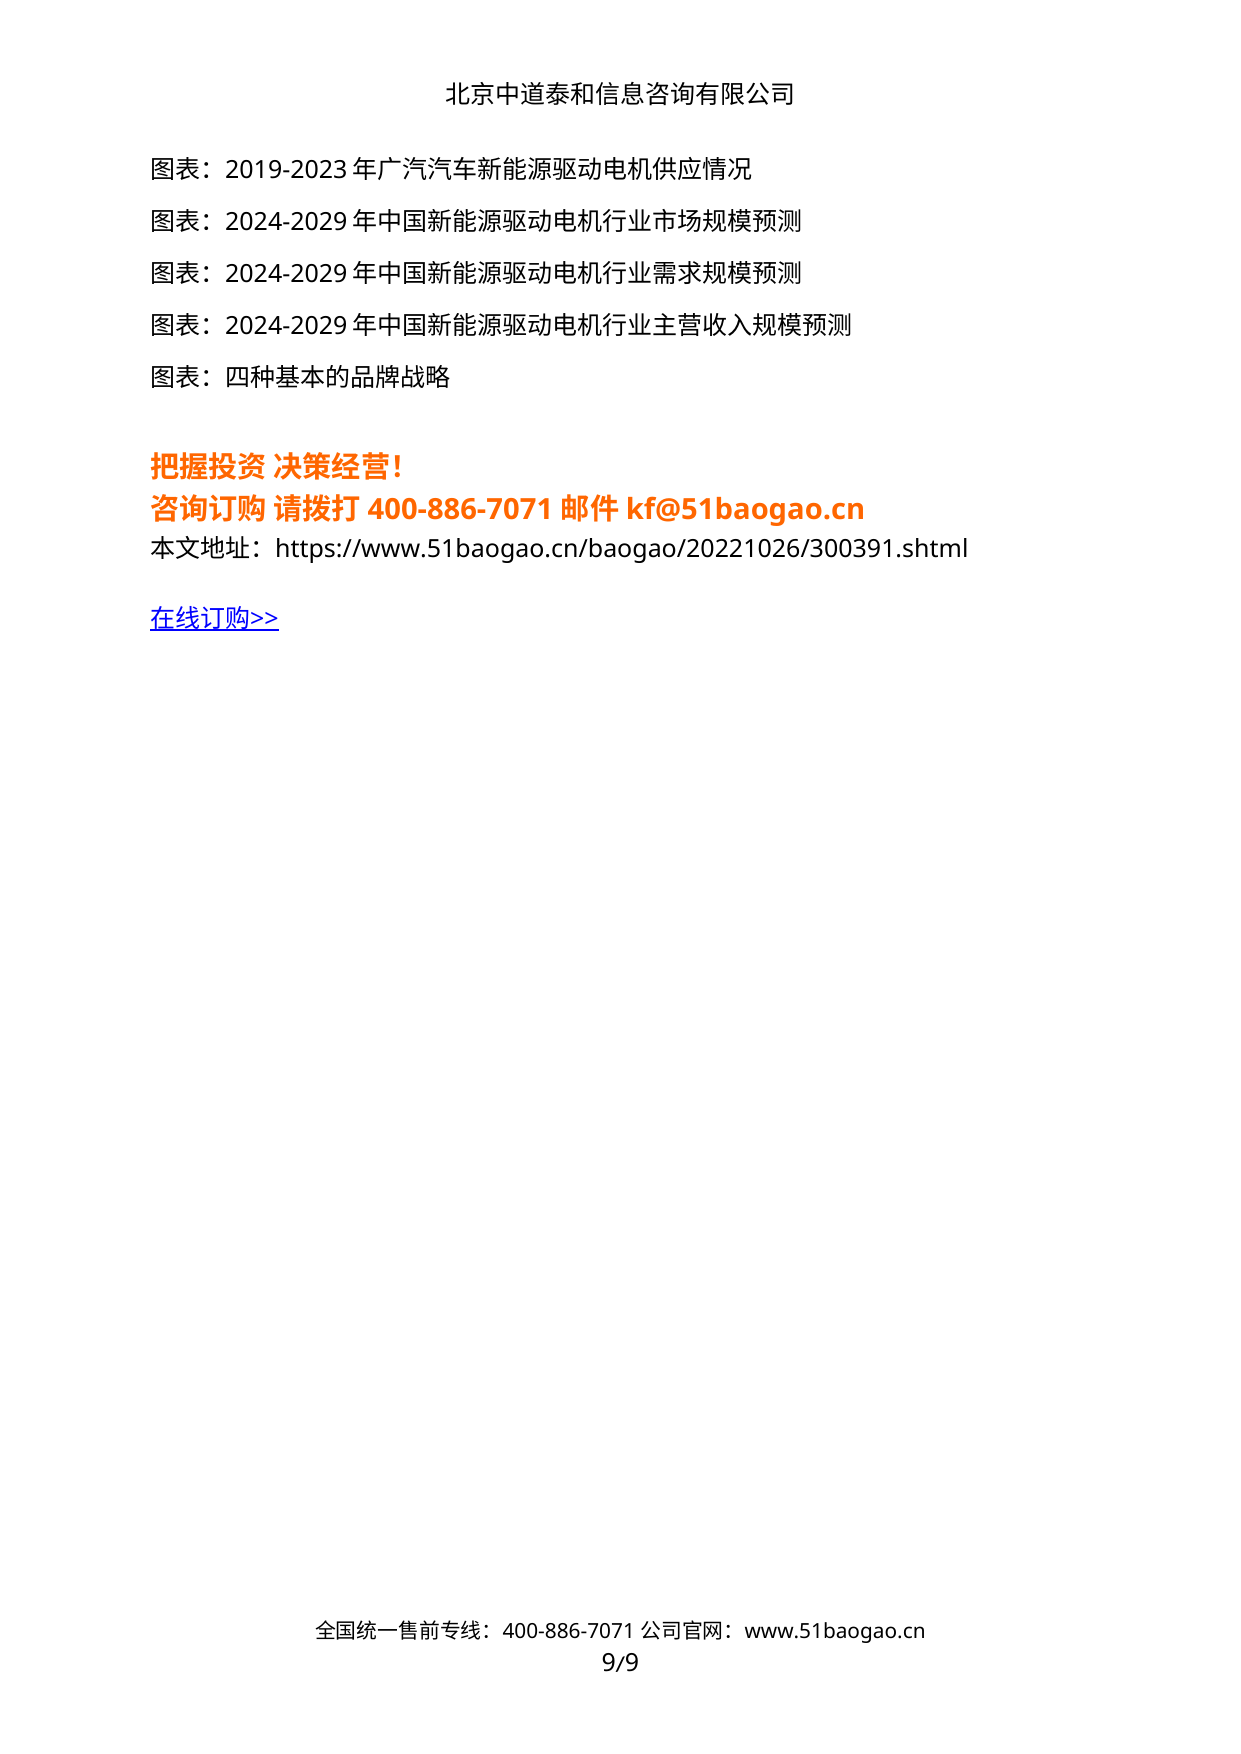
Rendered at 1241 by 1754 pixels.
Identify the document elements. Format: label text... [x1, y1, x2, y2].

text 图表：2024-2029年中国新能源驱动电机行业主营收入规模预测 [150, 306, 1090, 342]
text 把握投资 决策经营！咨询订购 请拨打 400-886-7071 邮件 kf@51baogao.cn本文地址：https://www.51baogao.cn/baogao/20221026/300391.shtml [150, 409, 1090, 564]
text 图表：2024-2029年中国新能源驱动电机行业需求规模预测 [150, 254, 1090, 290]
text 图表：2024-2029年中国新能源驱动电机行业市场规模预测 [150, 202, 1090, 238]
text 图表：2019-2023年广汽汽车新能源驱动电机供应情况 [150, 150, 1090, 186]
text 图表：四种基本的品牌战略 [150, 357, 1090, 394]
text 在线订购>> [150, 564, 1090, 635]
